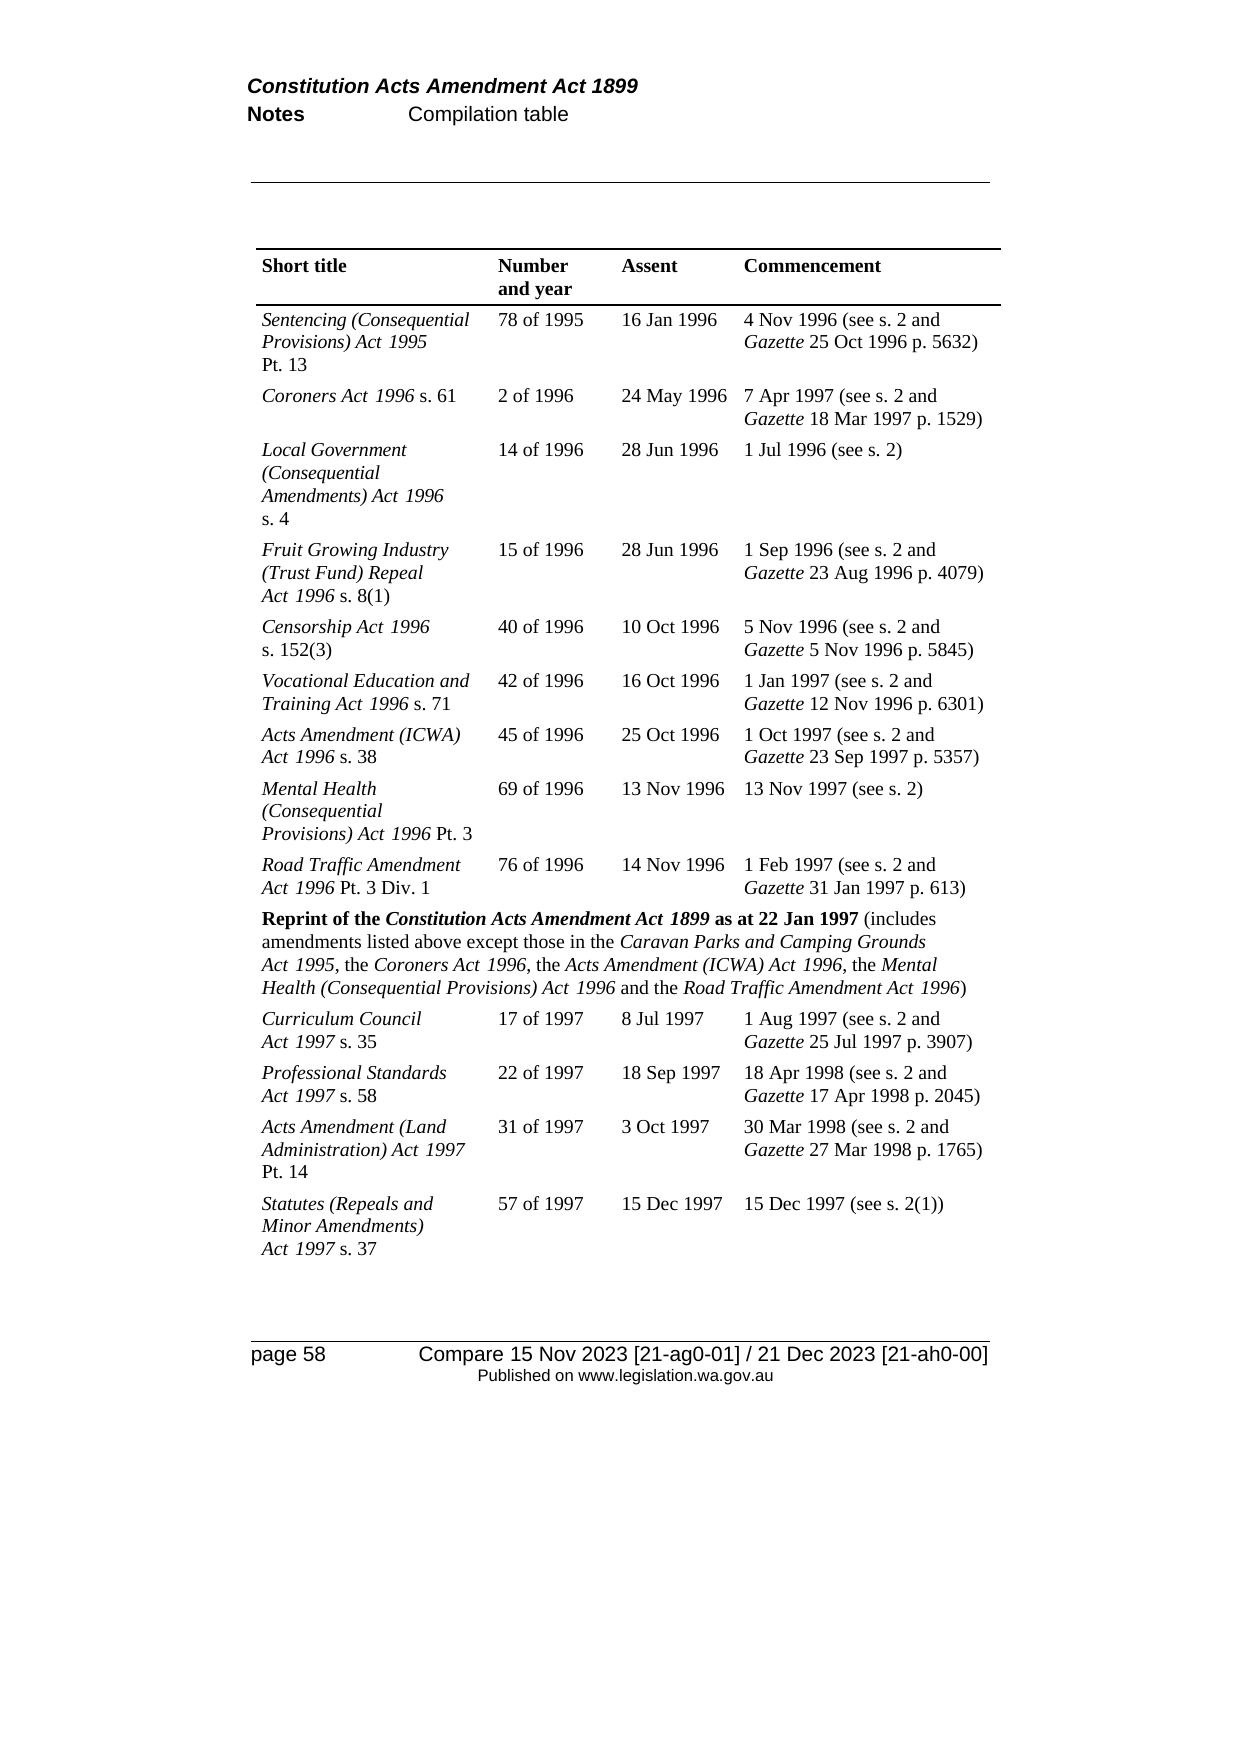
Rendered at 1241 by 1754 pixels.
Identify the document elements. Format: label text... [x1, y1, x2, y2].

table_cell Fruit Growing Industry (Trust Fund) Repeal Act 1996 s. 8(1) [256, 534, 492, 611]
table_cell 40 of 1996 [492, 611, 616, 664]
table_cell Censorship Act 1996 s. 152(3) [256, 611, 492, 664]
table_cell Coroners Act 1996 s. 61 [256, 380, 492, 434]
table_cell Professional Standards Act 1997 s. 58 [256, 1057, 492, 1111]
table_cell Acts Amendment (ICWA) Act 1996 s. 38 [256, 719, 492, 772]
table_cell 31 of 1997 [492, 1111, 616, 1187]
table_cell 2 of 1996 [492, 380, 616, 434]
table_cell 69 of 1996 [492, 773, 616, 849]
table_cell 57 of 1997 [492, 1188, 616, 1264]
table_cell Reprint of the Constitution Acts Amendment Act 1899 as at 22 Jan 1997 (includes amendments listed above except those in the Caravan Parks and Camping Grounds Act 1995, the Coroners Act 1996, the Acts Amendment (ICWA) Act 1996, the Mental Health (Consequential Provisions) Act 1996 and the Road Traffic Amendment Act 1996) [256, 903, 1001, 1003]
table_cell 78 of 1995 [492, 306, 616, 380]
table_cell 13 Nov 1996 [616, 773, 738, 849]
table_cell Curriculum Council Act 1997 s. 35 [256, 1003, 492, 1057]
table_cell 10 Oct 1996 [616, 611, 738, 664]
table_cell 15 of 1996 [492, 534, 616, 611]
table_cell 22 of 1997 [492, 1057, 616, 1111]
table_cell 76 of 1996 [492, 849, 616, 903]
table_cell 30 Mar 1998 (see s. 2 and Gazette 27 Mar 1998 p. 1765) [738, 1111, 1001, 1187]
table_cell 5 Nov 1996 (see s. 2 and Gazette 5 Nov 1996 p. 5845) [738, 611, 1001, 664]
table_cell 14 Nov 1996 [616, 849, 738, 903]
table_cell 17 of 1997 [492, 1003, 616, 1057]
table_cell 15 Dec 1997 [616, 1188, 738, 1264]
table_cell Vocational Education and Training Act 1996 s. 71 [256, 665, 492, 718]
table_cell 13 Nov 1997 (see s. 2) [738, 773, 1001, 849]
table_cell 16 Jan 1996 [616, 306, 738, 380]
table_cell 14 of 1996 [492, 434, 616, 534]
table_cell 16 Oct 1996 [616, 665, 738, 718]
table_cell 18 Sep 1997 [616, 1057, 738, 1111]
table_cell Statutes (Repeals and Minor Amendments) Act 1997 s. 37 [256, 1188, 492, 1264]
table_cell Local Government (Consequential Amendments) Act 1996 s. 4 [256, 434, 492, 534]
table_header Number and year [492, 250, 616, 303]
table_header Short title [256, 250, 492, 303]
table_cell 1 Jul 1996 (see s. 2) [738, 434, 1001, 534]
table_cell 18 Apr 1998 (see s. 2 and Gazette 17 Apr 1998 p. 2045) [738, 1057, 1001, 1111]
table_cell 1 Oct 1997 (see s. 2 and Gazette 23 Sep 1997 p. 5357) [738, 719, 1001, 772]
table_cell Road Traffic Amendment Act 1996 Pt. 3 Div. 1 [256, 849, 492, 903]
table_cell 1 Sep 1996 (see s. 2 and Gazette 23 Aug 1996 p. 4079) [738, 534, 1001, 611]
table_cell 4 Nov 1996 (see s. 2 and Gazette 25 Oct 1996 p. 5632) [738, 306, 1001, 380]
table_cell 25 Oct 1996 [616, 719, 738, 772]
table_cell 8 Jul 1997 [616, 1003, 738, 1057]
table_cell 1 Feb 1997 (see s. 2 and Gazette 31 Jan 1997 p. 613) [738, 849, 1001, 903]
table_cell 7 Apr 1997 (see s. 2 and Gazette 18 Mar 1997 p. 1529) [738, 380, 1001, 434]
table_cell 1 Jan 1997 (see s. 2 and Gazette 12 Nov 1996 p. 6301) [738, 665, 1001, 718]
table_header Assent [616, 250, 738, 303]
table_cell 24 May 1996 [616, 380, 738, 434]
table_cell Sentencing (Consequential Provisions) Act 1995 Pt. 13 [256, 306, 492, 380]
table_header Commencement [738, 250, 1001, 303]
table_cell 15 Dec 1997 (see s. 2(1)) [738, 1188, 1001, 1264]
table_cell 42 of 1996 [492, 665, 616, 718]
table_cell 1 Aug 1997 (see s. 2 and Gazette 25 Jul 1997 p. 3907) [738, 1003, 1001, 1057]
table_cell Acts Amendment (Land Administration) Act 1997 Pt. 14 [256, 1111, 492, 1187]
table_cell Mental Health (Consequential Provisions) Act 1996 Pt. 3 [256, 773, 492, 849]
table_cell 28 Jun 1996 [616, 434, 738, 534]
table_cell 3 Oct 1997 [616, 1111, 738, 1187]
table_cell 28 Jun 1996 [616, 534, 738, 611]
table_cell 45 of 1996 [492, 719, 616, 772]
